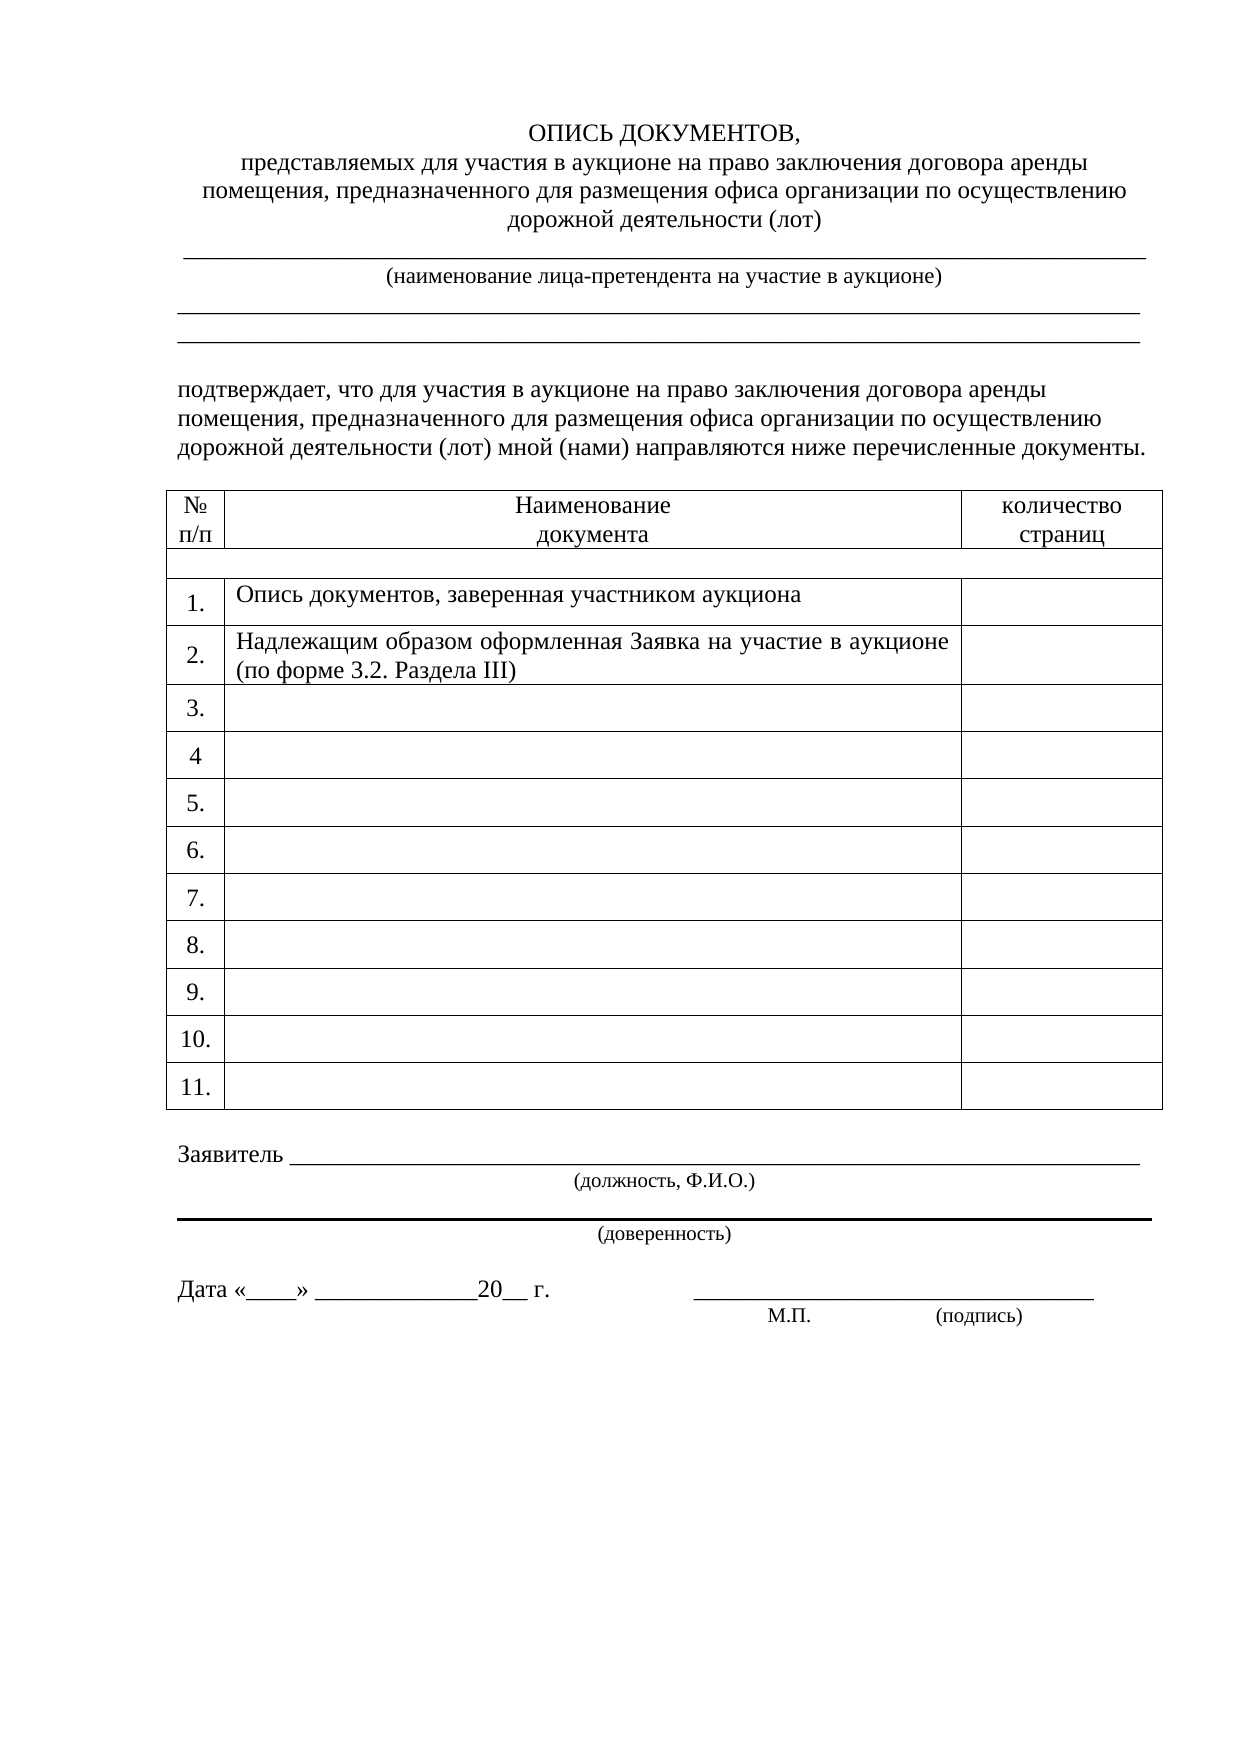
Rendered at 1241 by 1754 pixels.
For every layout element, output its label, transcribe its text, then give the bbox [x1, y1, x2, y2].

text представляемых для участия в аукционе на право заключения договора аренды помещения, предназначенного для размещения офиса организации по осуществлению дорожной деятельности (лот) _____________________________________________________________________________ (наименование лица-претендента на участие в аукционе) [177, 147, 1152, 288]
text Заявитель ____________________________________________________________________ [177, 1139, 1152, 1168]
table_cell [225, 969, 961, 1015]
table_header количество страниц [962, 491, 1162, 548]
table_cell [225, 1063, 961, 1109]
text Дата «____» _____________20__ г. ________________________________ [177, 1274, 1152, 1303]
table_cell Опись документов, заверенная участником аукциона [225, 579, 961, 625]
table_cell 5. [167, 779, 224, 826]
table_cell 6. [167, 827, 224, 873]
table_cell Надлежащим образом оформленная Заявка на участие в аукционе (по форме 3.2. Раздела III) [225, 626, 961, 684]
table_cell [225, 827, 961, 873]
table_cell 4 [167, 732, 224, 778]
table_cell [962, 732, 1162, 778]
table_cell 2. [167, 626, 224, 684]
table_cell [962, 1016, 1162, 1062]
table_cell [962, 1063, 1162, 1109]
table_cell 7. [167, 874, 224, 920]
table_cell [225, 874, 961, 920]
table_cell [962, 685, 1162, 731]
table_cell 8. [167, 921, 224, 967]
table_cell [225, 779, 961, 826]
table_header № п/п [167, 491, 224, 548]
table_header Наименование документа [225, 491, 961, 548]
text (доверенность) [177, 1221, 1152, 1245]
table_cell 11. [167, 1063, 224, 1109]
table_cell [225, 921, 961, 967]
table_cell 9. [167, 969, 224, 1015]
table_cell [962, 626, 1162, 684]
text (должность, Ф.И.О.) [177, 1168, 1152, 1192]
table_cell 3. [167, 685, 224, 731]
table_cell [225, 685, 961, 731]
text ОПИСЬ ДОКУМЕНТОВ, [177, 118, 1152, 147]
table_cell [962, 779, 1162, 826]
table_cell 1. [167, 579, 224, 625]
table_cell [167, 549, 1162, 578]
table_cell [962, 827, 1162, 873]
text подтверждает, что для участия в аукционе на право заключения договора аренды помещения, предназначенного для размещения офиса организации по осуществлению дорожной деятельности (лот) мной (нами) направляются ниже перечисленные документы. [177, 374, 1152, 461]
table_cell [962, 921, 1162, 967]
table_cell [962, 969, 1162, 1015]
table_cell 10. [167, 1016, 224, 1062]
table_cell [225, 732, 961, 778]
table_cell [962, 579, 1162, 625]
text М.П. (подпись) [177, 1303, 1152, 1327]
text __________________________________________________________________________________________________________________________________________________________ [177, 288, 1152, 346]
table_cell [962, 874, 1162, 920]
table_cell [225, 1016, 961, 1062]
